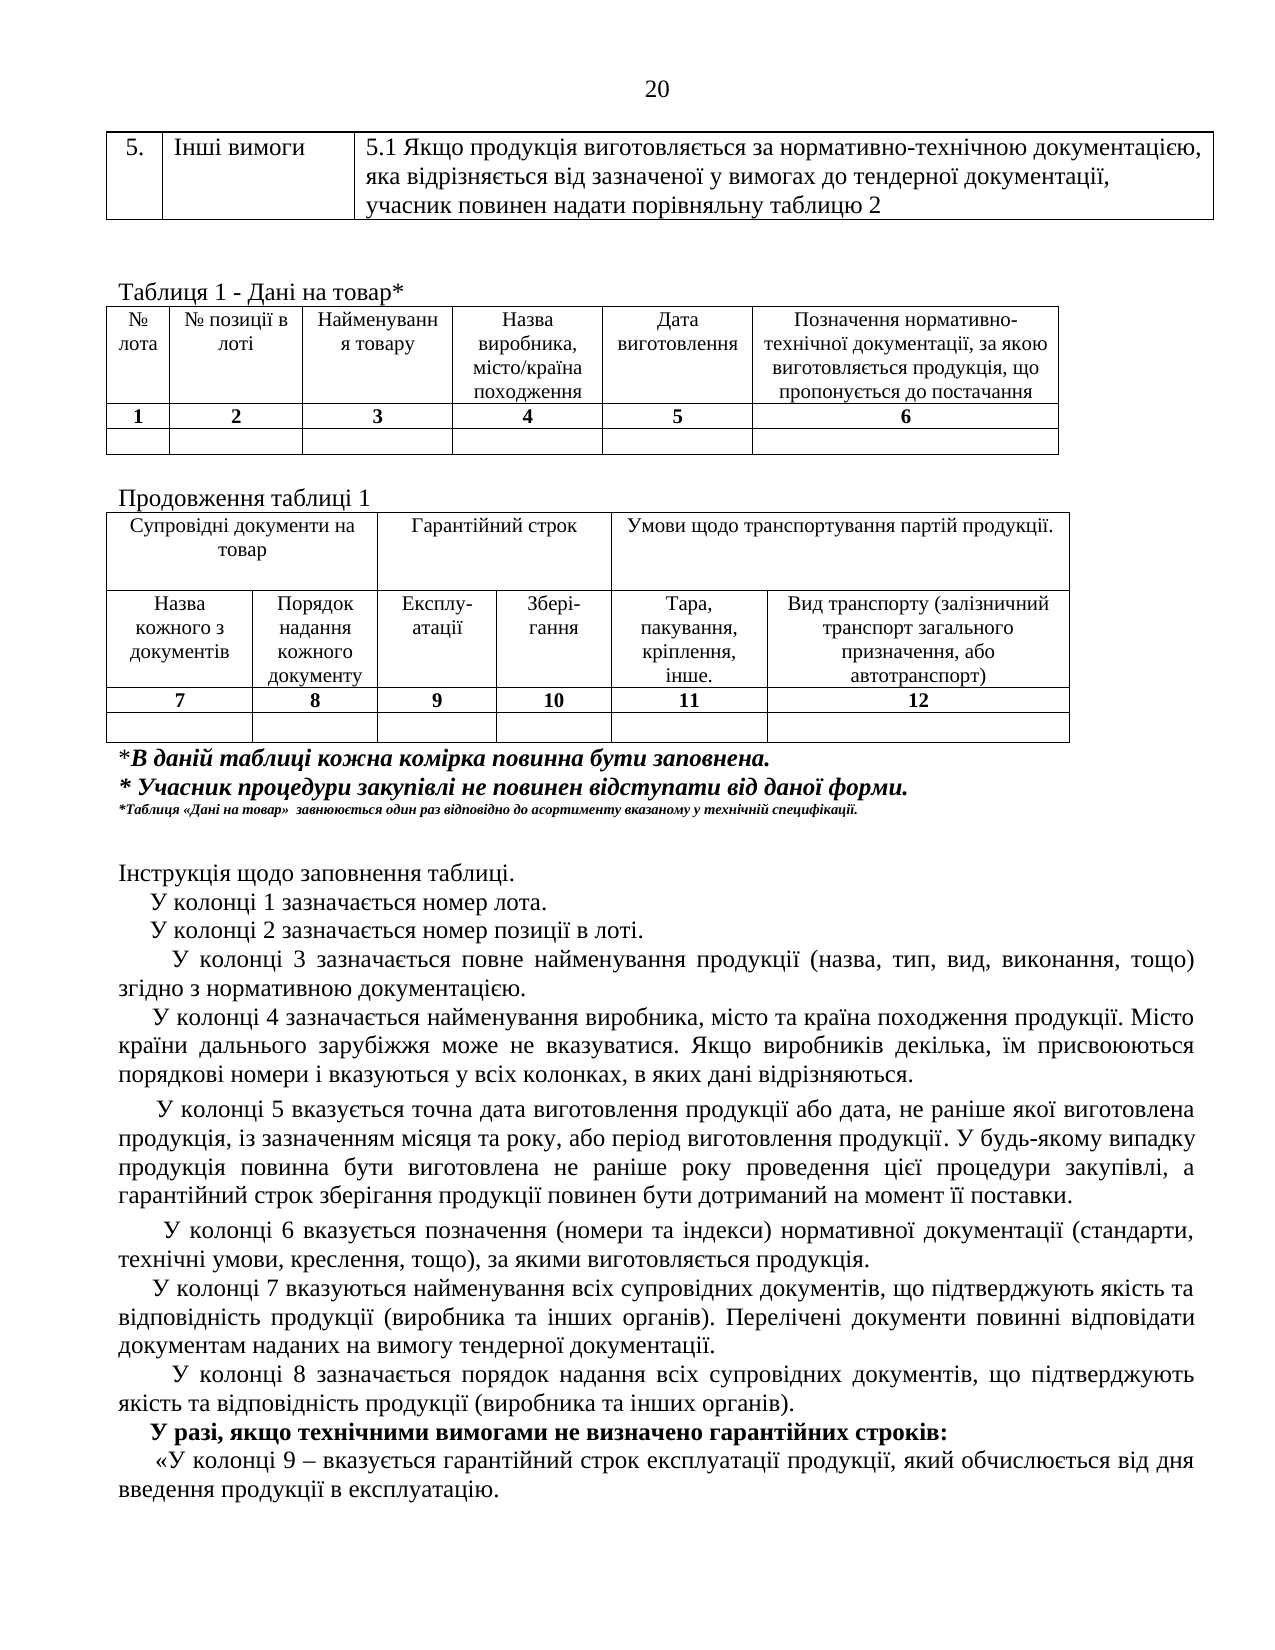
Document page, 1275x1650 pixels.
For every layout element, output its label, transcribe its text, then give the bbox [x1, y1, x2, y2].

table_cell 3 [303, 404, 452, 428]
table_cell 7 [107, 688, 252, 712]
text У колонці 7 вказуються найменування всіх супровідних документів, що підтверджують якість та відповідність продукції (виробника та інших органів). Перелічені документи повинні відповідати документам наданих на вимогу тендерної документації. [118, 1273, 1196, 1359]
table_cell 5.1 Якщо продукція виготовляється за нормативно-технічною документацією, яка відрізняється від зазначеної у вимогах до тендерної документації, учасник повинен надати порівняльну таблицю 2 [355, 133, 1213, 219]
text У разі, якщо технічними вимогами не визначено гарантійних строків: [118, 1417, 1196, 1446]
text У колонці 1 зазначається номер лота. [118, 887, 1196, 916]
table_cell [378, 713, 496, 742]
table_cell 8 [253, 688, 377, 712]
table_cell 4 [453, 404, 602, 428]
table_header Гарантійний строк [378, 513, 611, 590]
table_header Супровідні документи на товар [107, 513, 377, 590]
text *Таблиця «Дані на товар» завнююється один раз відповідно до асортименту вказаному у технічній специфікації. [118, 801, 1196, 829]
table_cell [497, 713, 611, 742]
table_header Умови щодо транспортування партій продукції. [612, 513, 1069, 590]
table_header Позначення нормативно-технічної документації, за якою виготовляється продукція, що пропонується до постачання [753, 307, 1058, 403]
table_header № позиції в лоті [170, 307, 302, 403]
table_cell [253, 713, 377, 742]
text У колонці 4 зазначається найменування виробника, місто та країна походження продукції. Місто країни дальнього зарубіжжя може не вказуватися. Якщо виробників декілька, їм присвоюються порядкові номери і вказуються у всіх колонках, в яких дані відрізняються. [118, 1002, 1196, 1088]
text *В даній таблиці кожна комірка повинна бути заповнена. [118, 743, 1196, 772]
table_cell 12 [768, 688, 1069, 712]
table_header Назва виробника, місто/країна походження [453, 307, 602, 403]
table_header Найменування товару [303, 307, 452, 403]
table_cell [768, 713, 1069, 742]
table_cell 1 [107, 404, 169, 428]
table_cell Тара, пакування, кріплення, інше. [612, 591, 767, 687]
text У колонці 6 вказується позначення (номери та індекси) нормативної документації (стандарти, технічні умови, креслення, тощо), за якими виготовляється продукція. [118, 1216, 1196, 1273]
text У колонці 5 вказується точна дата виготовлення продукції або дата, не раніше якої виготовлена продукція, із зазначенням місяця та року, або період виготовлення продукції. У будь-якому випадку продукція повинна бути виготовлена не раніше року проведення цієї процедури закупівлі, а гарантійний строк зберігання продукції повинен бути дотриманий на момент її поставки. [118, 1094, 1196, 1209]
table_header № лота [107, 307, 169, 403]
table_cell [170, 429, 302, 453]
table_cell Порядок надання кожного документу [253, 591, 377, 687]
table_cell 6 [753, 404, 1058, 428]
table_cell 2 [170, 404, 302, 428]
table_cell 5. [107, 133, 162, 219]
table_cell Експлу-атації [378, 591, 496, 687]
table_cell 5 [603, 404, 752, 428]
text * Учасник процедури закупівлі не повинен відступати від даної форми. [118, 772, 1196, 801]
text Продовження таблиці 1 [118, 483, 1196, 512]
table_cell 10 [497, 688, 611, 712]
table_cell Збері-гання [497, 591, 611, 687]
table_cell [107, 713, 252, 742]
table_cell Інші вимоги [163, 133, 354, 219]
text У колонці 3 зазначається повне найменування продукції (назва, тип, вид, виконання, тощо) згідно з нормативною документацією. [118, 944, 1196, 1002]
text У колонці 2 зазначається номер позиції в лоті. [118, 916, 1196, 944]
table_cell 11 [612, 688, 767, 712]
text «У колонці 9 – вказується гарантійний строк експлуатації продукції, який обчислюється від дня введення продукції в експлуатацію. [118, 1446, 1196, 1503]
table_cell [107, 429, 169, 453]
text Інструкція щодо заповнення таблиці. [118, 858, 1196, 887]
table_cell [612, 713, 767, 742]
table_cell Вид транспорту (залізничний транспорт загального призначення, або автотранспорт) [768, 591, 1069, 687]
text Таблиця 1 - Дані на товар* [118, 277, 1196, 306]
table_cell Назва кожного з документів [107, 591, 252, 687]
table_cell [453, 429, 602, 453]
table_cell 9 [378, 688, 496, 712]
table_header Дата виготовлення [603, 307, 752, 403]
table_cell [303, 429, 452, 453]
table_cell [753, 429, 1058, 453]
table_cell [603, 429, 752, 453]
text У колонці 8 зазначається порядок надання всіх супровідних документів, що підтверджують якість та відповідність продукції (виробника та інших органів). [118, 1359, 1196, 1417]
